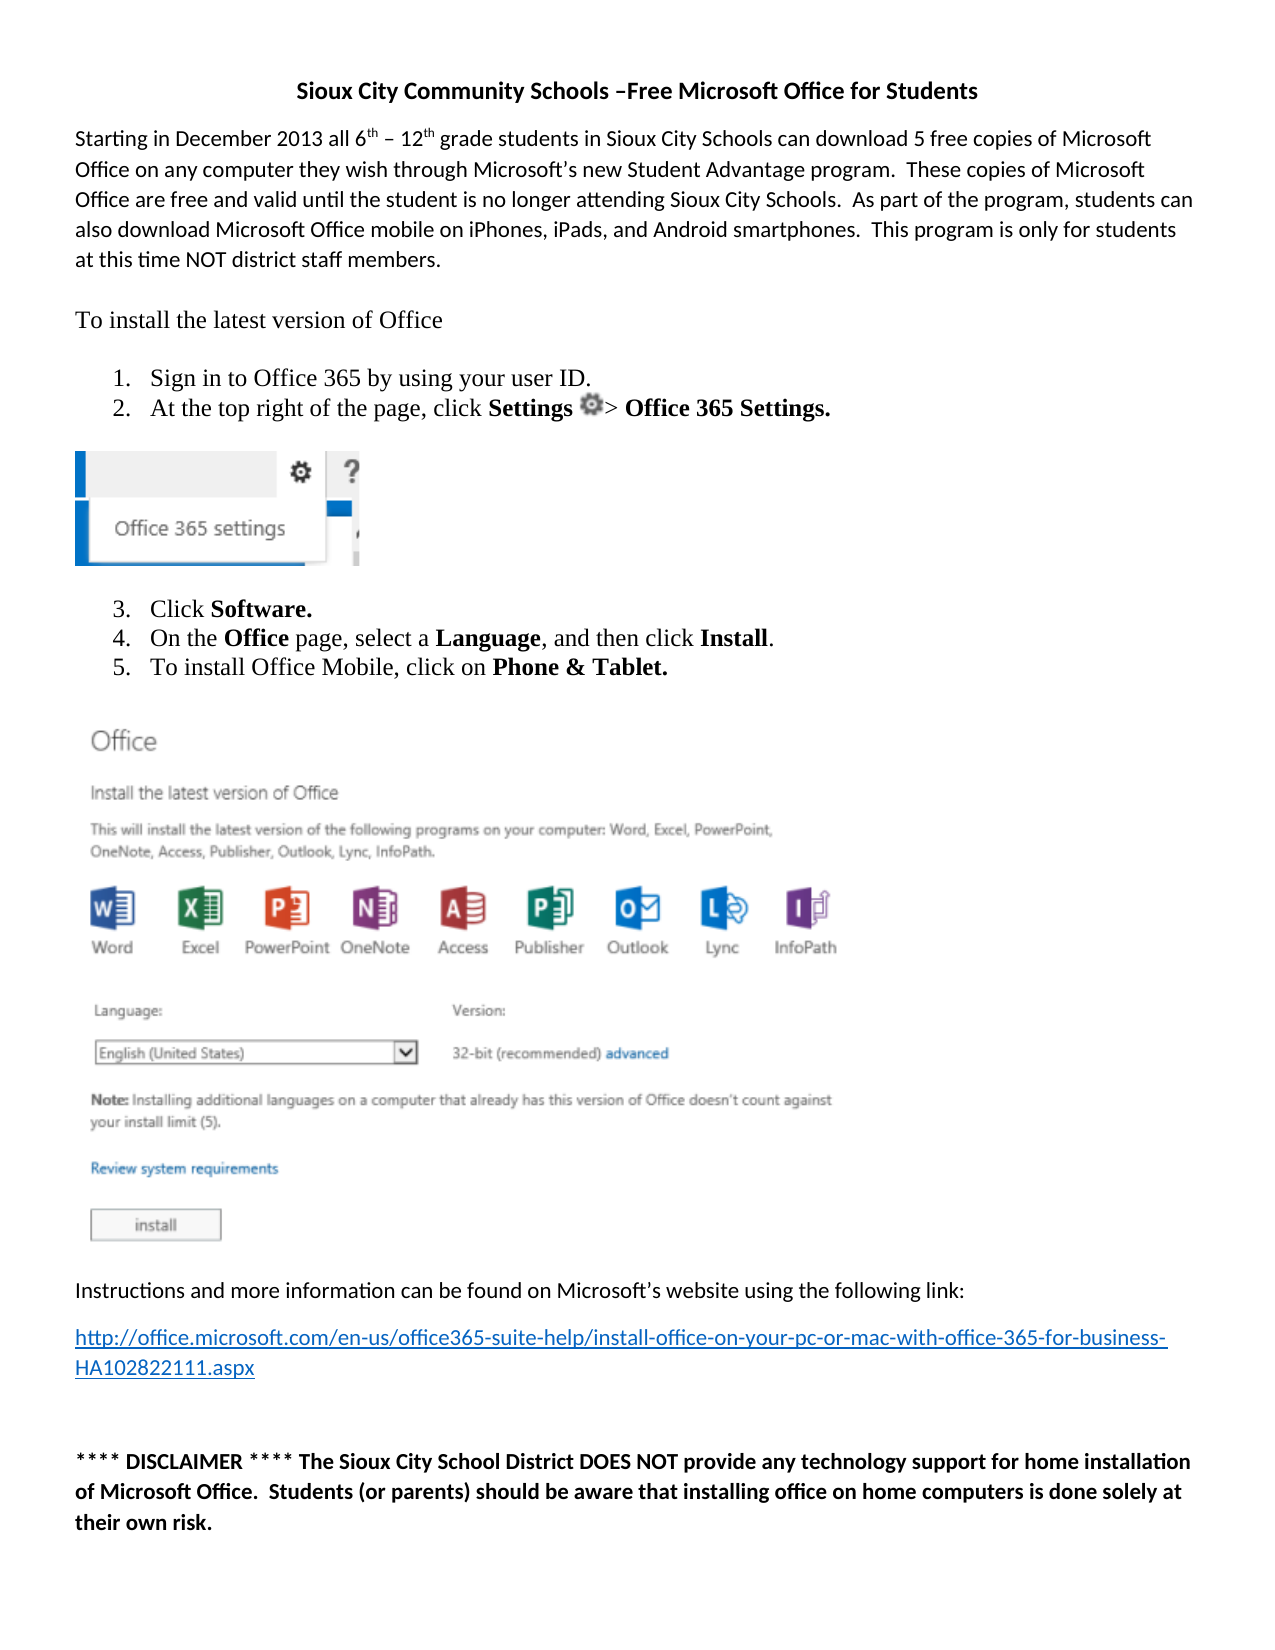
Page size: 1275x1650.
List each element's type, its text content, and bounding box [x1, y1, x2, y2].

list At the top right of the page, click Settings > Office 365 Settings. [112, 391, 1200, 422]
text http://office.microsoft.com/en-us/office365-suite-help/install-office-on-your-pc-or-mac-with-office-365-for-business-HA102822111.aspx [75, 1323, 1200, 1381]
text To install the latest version of Office [75, 305, 1200, 333]
text Sioux City Community Schools –Free Microsoft Office for Students [75, 75, 1200, 106]
list On the Office page, select a Language, and then click Install. [112, 623, 1200, 652]
list Click Software. [112, 594, 1200, 623]
picture [579, 391, 605, 417]
text **** DISCLAIMER **** The Sioux City School District DOES NOT provide any technology support for home installation of Microsoft Office. Students (or parents) should be aware that installing office on home computers is done solely at their own risk. [75, 1447, 1200, 1536]
picture [75, 709, 857, 1248]
picture [75, 451, 360, 566]
text Instructions and more information can be found on Microsoft’s website using the following link: [75, 1276, 1200, 1304]
text Starting in December 2013 all 6th – 12th grade students in Sioux City Schools can download 5 free copies of Microsoft Office on any computer they wish through Microsoft’s new Student Advantage program. These copies of Microsoft Office are free and valid until the student is no longer attending Sioux City Schools. As part of the program, students can also download Microsoft Office mobile on iPhones, iPads, and Android smartphones. This program is only for students at this time NOT district staff members. [75, 124, 1200, 273]
list To install Office Mobile, click on Phone & Tablet. [112, 652, 1200, 681]
list Sign in to Office 365 by using your user ID. [112, 363, 1200, 391]
